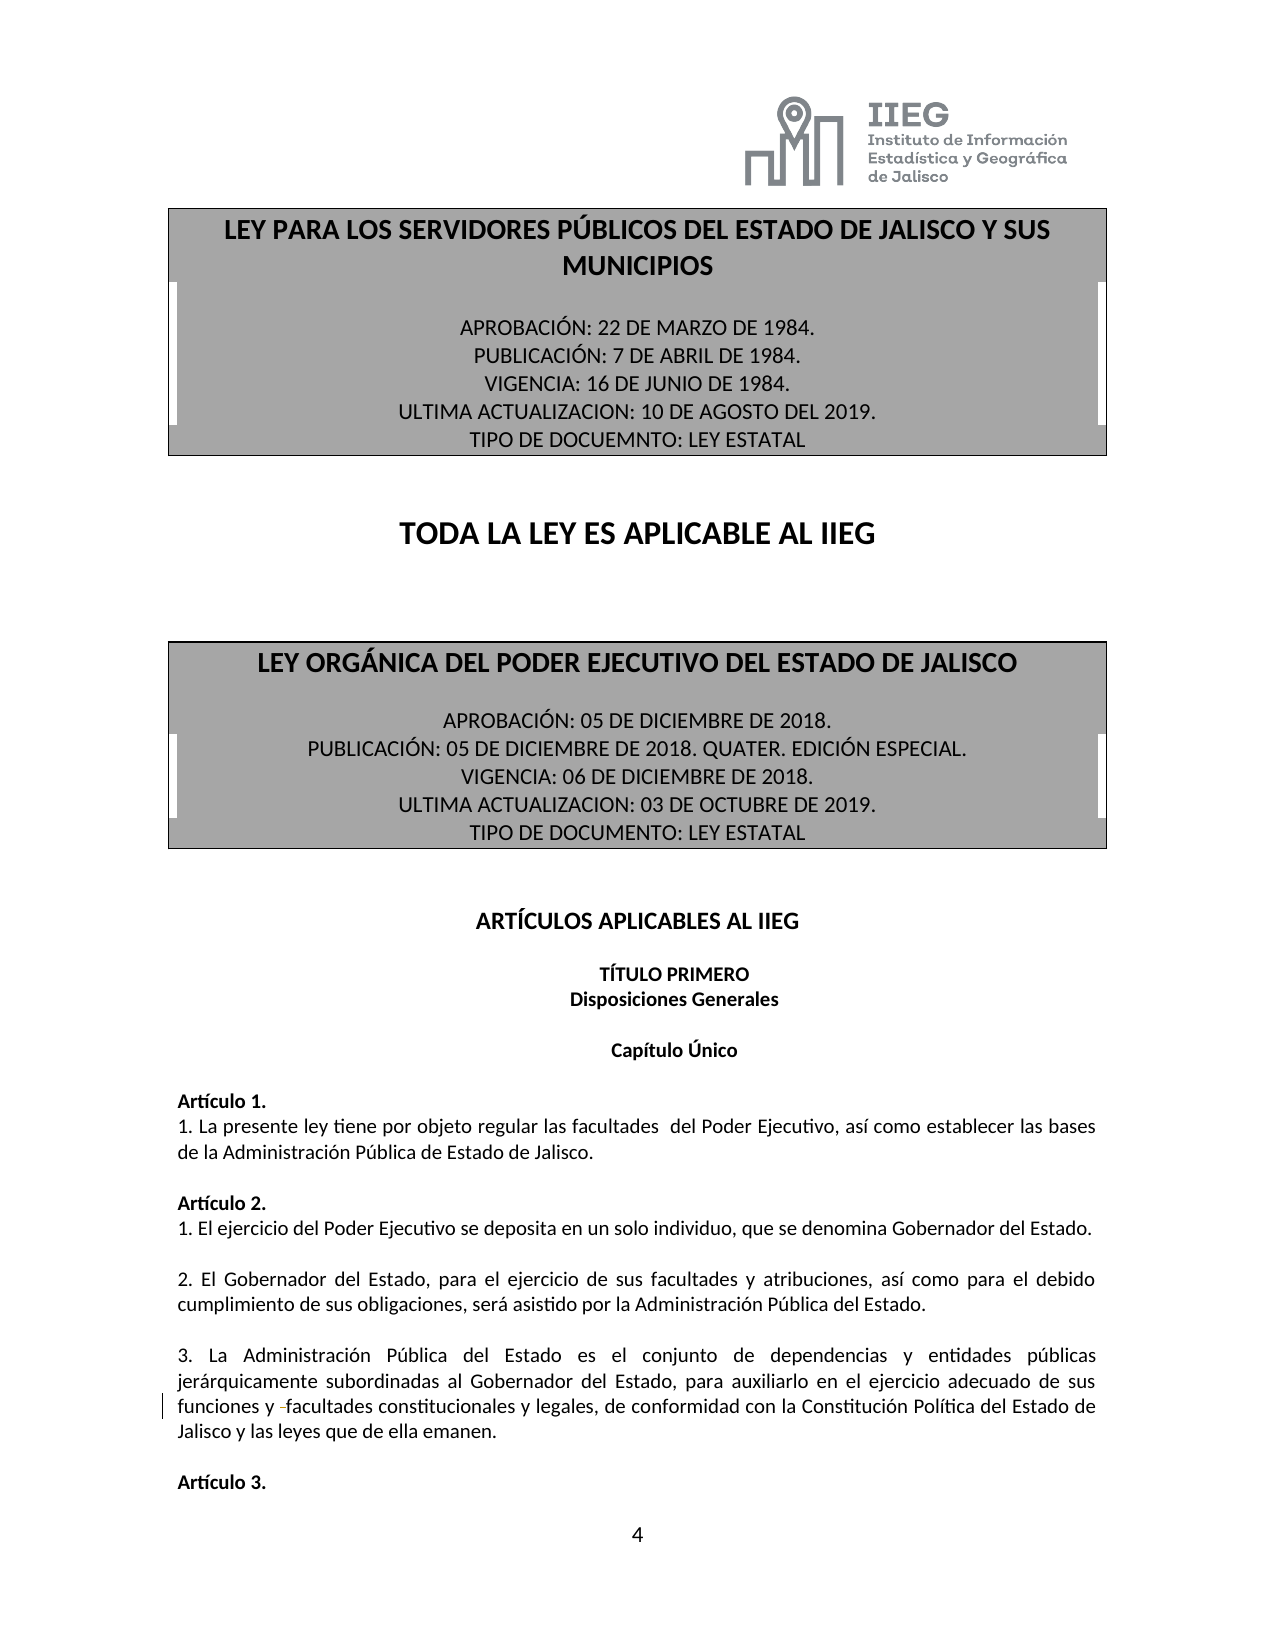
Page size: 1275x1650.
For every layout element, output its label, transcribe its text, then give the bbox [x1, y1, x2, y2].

text TIPO DE DOCUMENTO: LEY ESTATAL [169, 815, 1106, 848]
text PUBLICACIÓN: 05 DE DICIEMBRE DE 2018. QUATER. EDICIÓN ESPECIAL. [177, 734, 1098, 762]
text TIPO DE DOCUEMNTO: LEY ESTATAL [169, 422, 1106, 455]
text 1. El ejercicio del Poder Ejecutivo se deposita en un solo individuo, que se denomina Gobernador del Estado. [177, 1215, 1098, 1241]
text APROBACIÓN: 22 DE MARZO DE 1984. [177, 313, 1098, 341]
text Artículo 2. [177, 1190, 1098, 1215]
text TODA LA LEY ES APLICABLE AL IIEG [177, 512, 1098, 553]
text VIGENCIA: 06 DE DICIEMBRE DE 2018. [177, 762, 1098, 790]
text Capítulo Único [177, 1037, 1098, 1063]
text ARTÍCULOS APLICABLES AL IIEG [177, 905, 1098, 936]
text LEY PARA LOS SERVIDORES PÚBLICOS DEL ESTADO DE JALISCO Y SUS MUNICIPIOS [169, 209, 1106, 282]
text TÍTULO PRIMERO [177, 961, 1098, 987]
text ULTIMA ACTUALIZACION: 03 DE OCTUBRE DE 2019. [177, 790, 1098, 815]
text Disposiciones Generales [177, 987, 1098, 1012]
text APROBACIÓN: 05 DE DICIEMBRE DE 2018. [169, 703, 1106, 734]
text Artículo 3. [177, 1469, 1098, 1495]
text 3. La Administración Pública del Estado es el conjunto de dependencias y entidades públicas jerárquicamente subordinadas al Gobernador del Estado, para auxiliarlo en el ejercicio adecuado de sus funciones y facultades constitucionales y legales, de conformidad con la Constitución Política del Estado de Jalisco y las leyes que de ella emanen. [177, 1342, 1098, 1444]
text 1. La presente ley tiene por objeto regular las facultades del Poder Ejecutivo, así como establecer las bases de la Administración Pública de Estado de Jalisco. [177, 1114, 1098, 1164]
text VIGENCIA: 16 DE JUNIO DE 1984. [177, 369, 1098, 397]
picture [714, 73, 1098, 208]
text ULTIMA ACTUALIZACION: 10 DE AGOSTO DEL 2019. [177, 397, 1098, 422]
text LEY ORGÁNICA DEL PODER EJECUTIVO DEL ESTADO DE JALISCO [169, 643, 1106, 680]
text PUBLICACIÓN: 7 DE ABRIL DE 1984. [177, 341, 1098, 369]
text Artículo 1. [177, 1088, 1098, 1114]
text 2. El Gobernador del Estado, para el ejercicio de sus facultades y atribuciones, así como para el debido cumplimiento de sus obligaciones, será asistido por la Administración Pública del Estado. [177, 1266, 1098, 1317]
